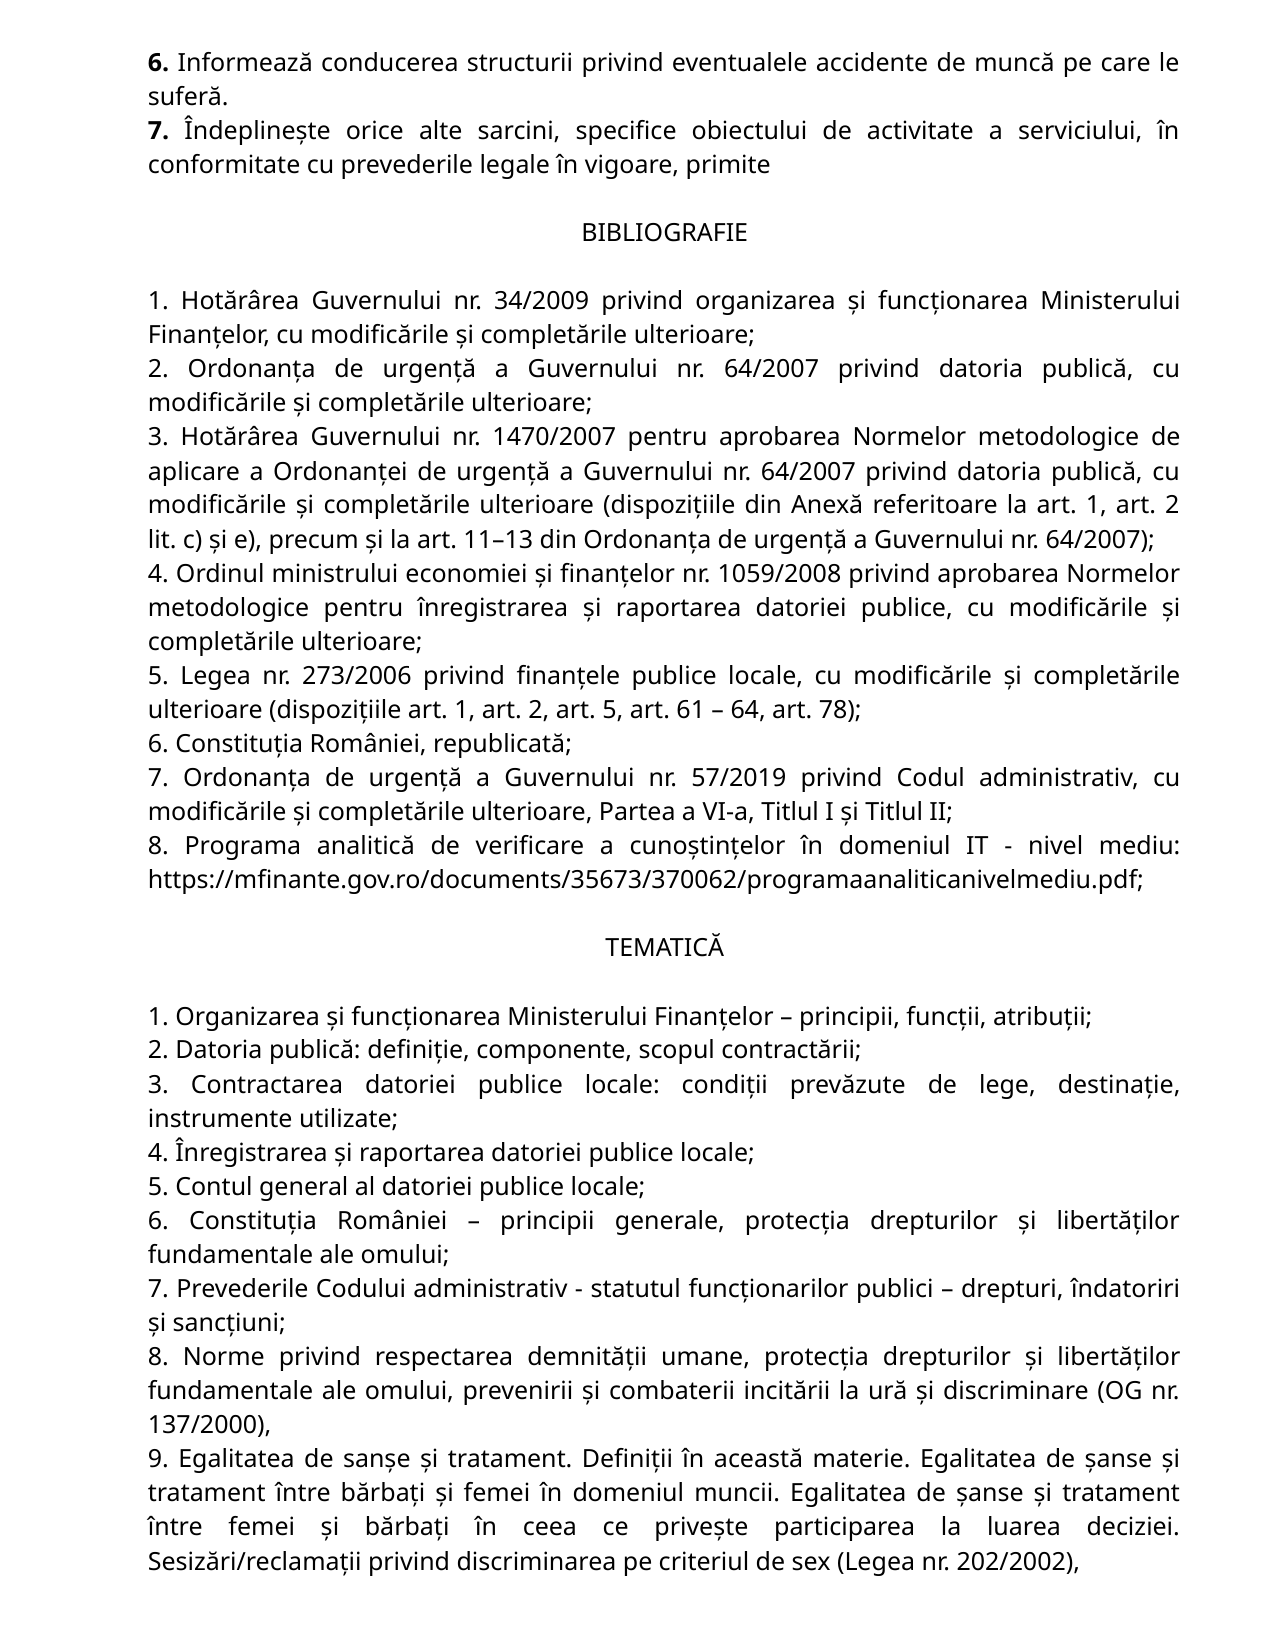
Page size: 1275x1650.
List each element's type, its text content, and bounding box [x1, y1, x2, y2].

text 9. Egalitatea de sanșe și tratament. Definiții în această materie. Egalitatea de șanse și tratament între bărbați și femei în domeniul muncii. Egalitatea de șanse și tratament între femei și bărbați în ceea ce privește participarea la luarea deciziei. Sesizări/reclamații privind discriminarea pe criteriul de sex (Legea nr. 202/2002), [148, 1441, 1181, 1577]
text 7. Ordonanța de urgență a Guvernului nr. 57/2019 privind Codul administrativ, cu modificările și completările ulterioare, Partea a VI-a, Titlul I și Titlul II; [148, 760, 1181, 828]
text 3. Contractarea datoriei publice locale: condiții prevăzute de lege, destinație, instrumente utilizate; [148, 1066, 1181, 1134]
text 1. Hotărârea Guvernului nr. 34/2009 privind organizarea și funcţionarea Ministerului Finanţelor, cu modificările şi completările ulterioare; [148, 283, 1181, 351]
text 6. Informează conducerea structurii privind eventualele accidente de muncă pe care le suferă. [148, 44, 1181, 112]
text TEMATICĂ [148, 930, 1181, 964]
text 6. Constituția României – principii generale, protecția drepturilor și libertăților fundamentale ale omului; [148, 1202, 1181, 1271]
text 2. Datoria publică: definiție, componente, scopul contractării; [148, 1032, 1181, 1066]
text 4. Ordinul ministrului economiei și finanțelor nr. 1059/2008 privind aprobarea Normelor metodologice pentru înregistrarea şi raportarea datoriei publice, cu modificările și completările ulterioare; [148, 555, 1181, 657]
text 7. Îndeplineşte orice alte sarcini, specifice obiectului de activitate a serviciului, în conformitate cu prevederile legale în vigoare, primite [148, 112, 1181, 181]
text 2. Ordonanța de urgență a Guvernului nr. 64/2007 privind datoria publică, cu modificările și completările ulterioare; [148, 351, 1181, 419]
text 8. Programa analitică de verificare a cunoștințelor în domeniul IT - nivel mediu: https://mfinante.gov.ro/documents/35673/370062/programaanaliticanivelmediu.pdf; [148, 828, 1181, 896]
text 5. Legea nr. 273/2006 privind finanțele publice locale, cu modificările și completările ulterioare (dispozițiile art. 1, art. 2, art. 5, art. 61 – 64, art. 78); [148, 657, 1181, 726]
text 7. Prevederile Codului administrativ - statutul funcționarilor publici – drepturi, îndatoriri și sancțiuni; [148, 1271, 1181, 1339]
text BIBLIOGRAFIE [148, 215, 1181, 249]
text 8. Norme privind respectarea demnității umane, protecția drepturilor și libertăților fundamentale ale omului, prevenirii și combaterii incitării la ură și discriminare (OG nr. 137/2000), [148, 1339, 1181, 1441]
text 3. Hotărârea Guvernului nr. 1470/2007 pentru aprobarea Normelor metodologice de aplicare a Ordonanţei de urgenţă a Guvernului nr. 64/2007 privind datoria publică, cu modificările şi completările ulterioare (dispozițiile din Anexă referitoare la art. 1, art. 2 lit. c) și e), precum și la art. 11–13 din Ordonanța de urgență a Guvernului nr. 64/2007); [148, 419, 1181, 555]
text 6. Constituția României, republicată; [148, 726, 1181, 760]
text 5. Contul general al datoriei publice locale; [148, 1168, 1181, 1202]
text 1. Organizarea și funcţionarea Ministerului Finanţelor – principii, funcții, atribuții; [148, 998, 1181, 1032]
text 4. Înregistrarea și raportarea datoriei publice locale; [148, 1134, 1181, 1168]
